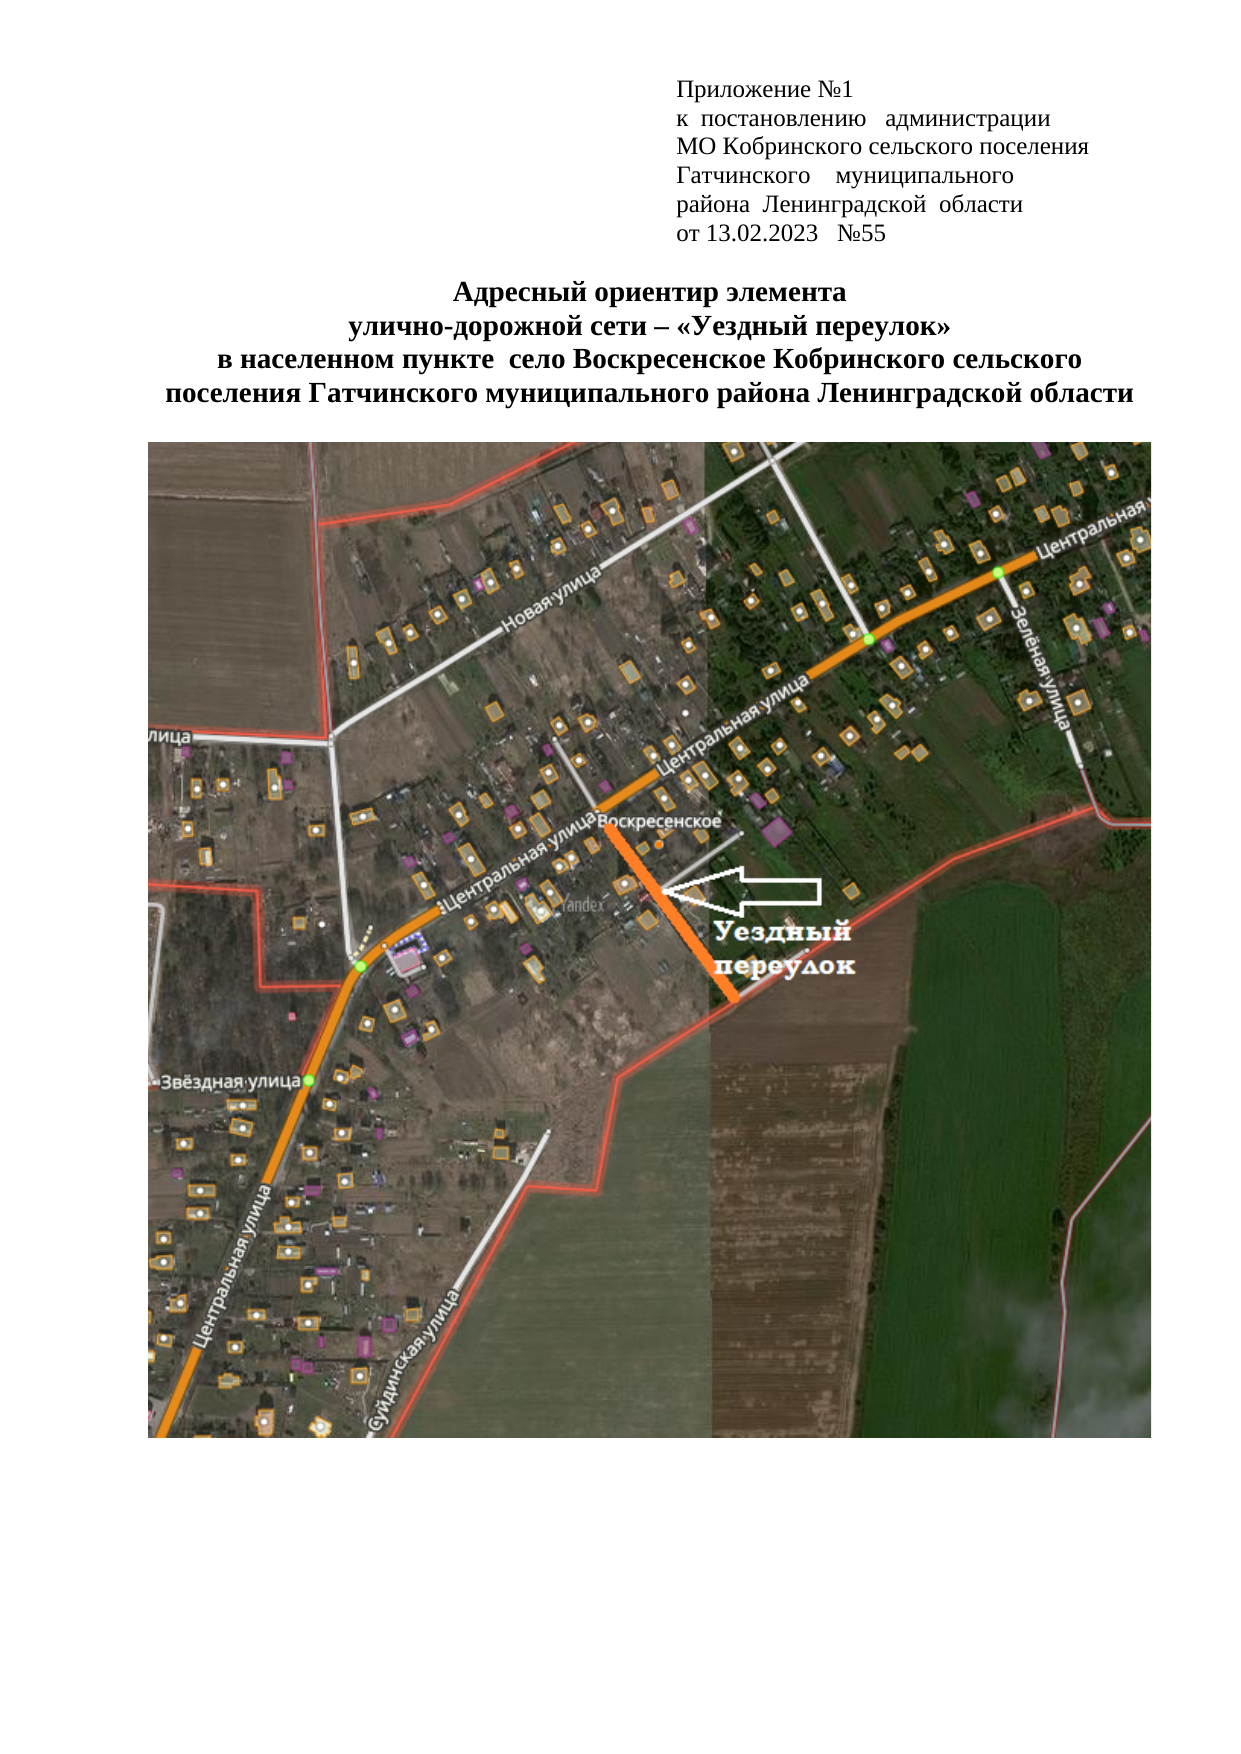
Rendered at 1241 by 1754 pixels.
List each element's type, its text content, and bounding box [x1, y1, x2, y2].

picture [148, 442, 1152, 1438]
text в населенном пункте село Воскресенское Кобринского сельского поселения Гатчинского муниципального района Ленинградской области [148, 342, 1152, 409]
table_header [148, 74, 1240, 274]
text улично-дорожной сети – «Уездный переулок» [148, 308, 1152, 342]
text Адресный ориентир элемента [148, 274, 1152, 308]
